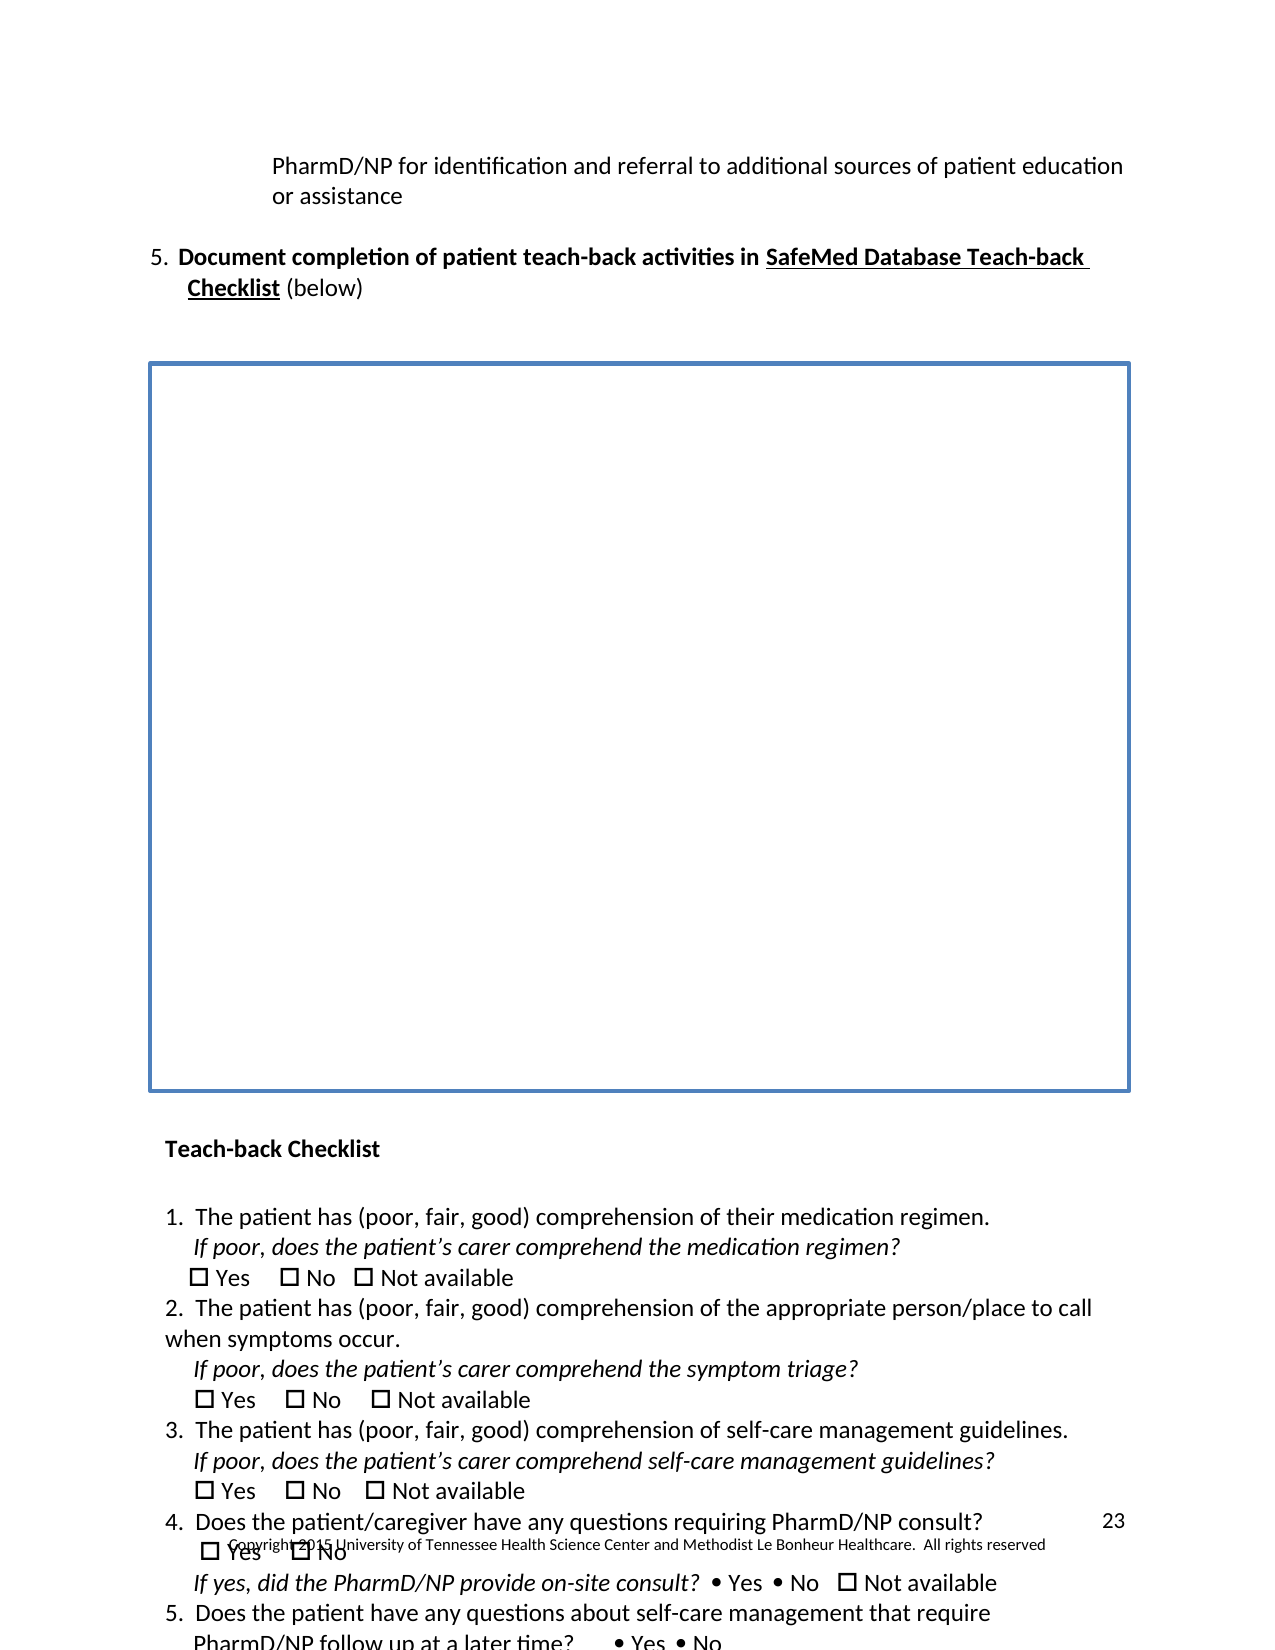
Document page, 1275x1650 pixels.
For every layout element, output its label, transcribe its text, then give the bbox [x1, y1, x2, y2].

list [234, 150, 1125, 211]
list Document completion of patient teach-back activities in SafeMed Database Teach-back Checklist (below) [150, 242, 1125, 303]
